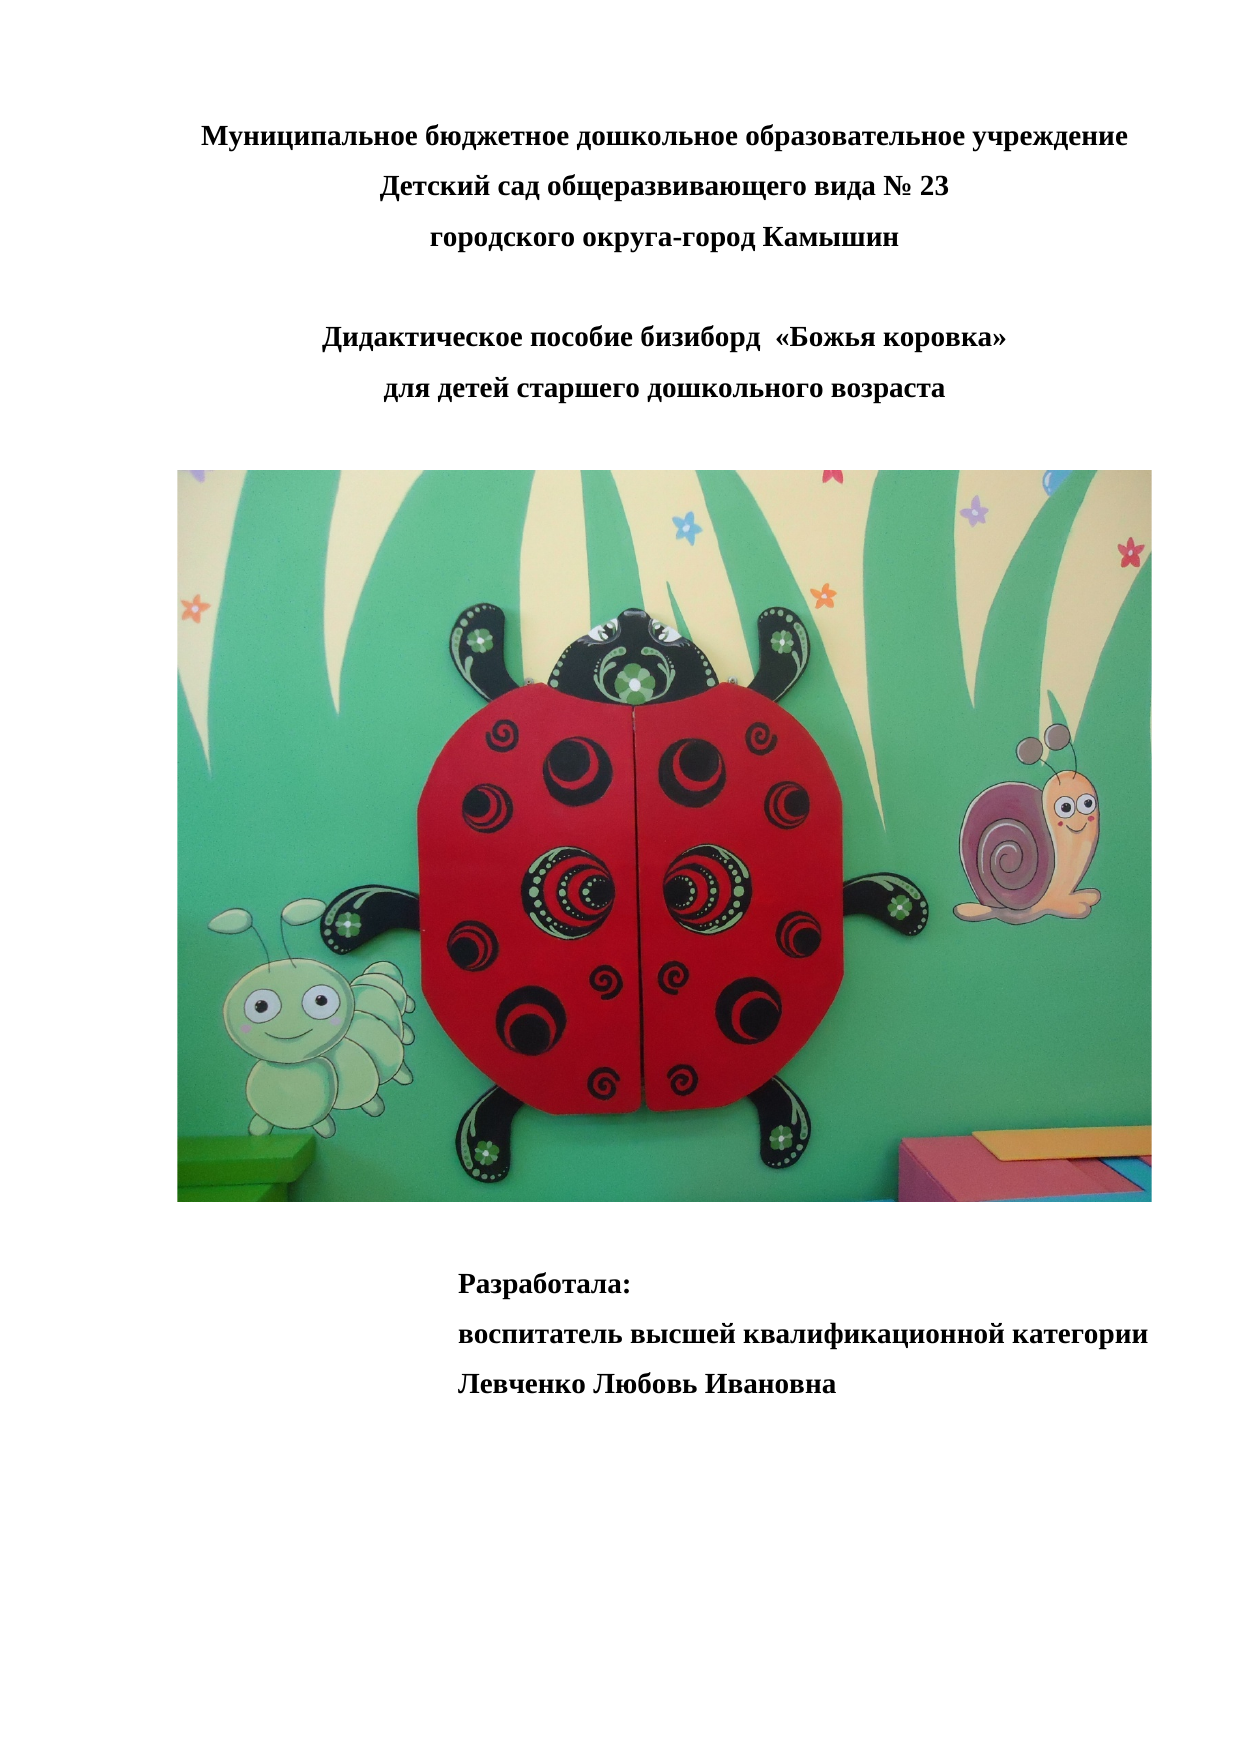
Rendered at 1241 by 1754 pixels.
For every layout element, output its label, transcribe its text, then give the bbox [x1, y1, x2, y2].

text Дидактическое пособие бизиборд «Божья коровка» [177, 319, 1152, 353]
text Детский сад общеразвивающего вида № 23 [177, 168, 1152, 202]
text Муниципальное бюджетное дошкольное образовательное учреждение [177, 118, 1152, 152]
text воспитатель высшей квалификационной категории [458, 1316, 1152, 1350]
text для детей старшего дошкольного возраста [177, 370, 1152, 403]
text Левченко Любовь Ивановна [458, 1367, 1152, 1400]
text Разработала: [458, 1266, 1152, 1299]
text городского округа-город Камышин [177, 219, 1152, 252]
picture [177, 470, 1152, 1202]
